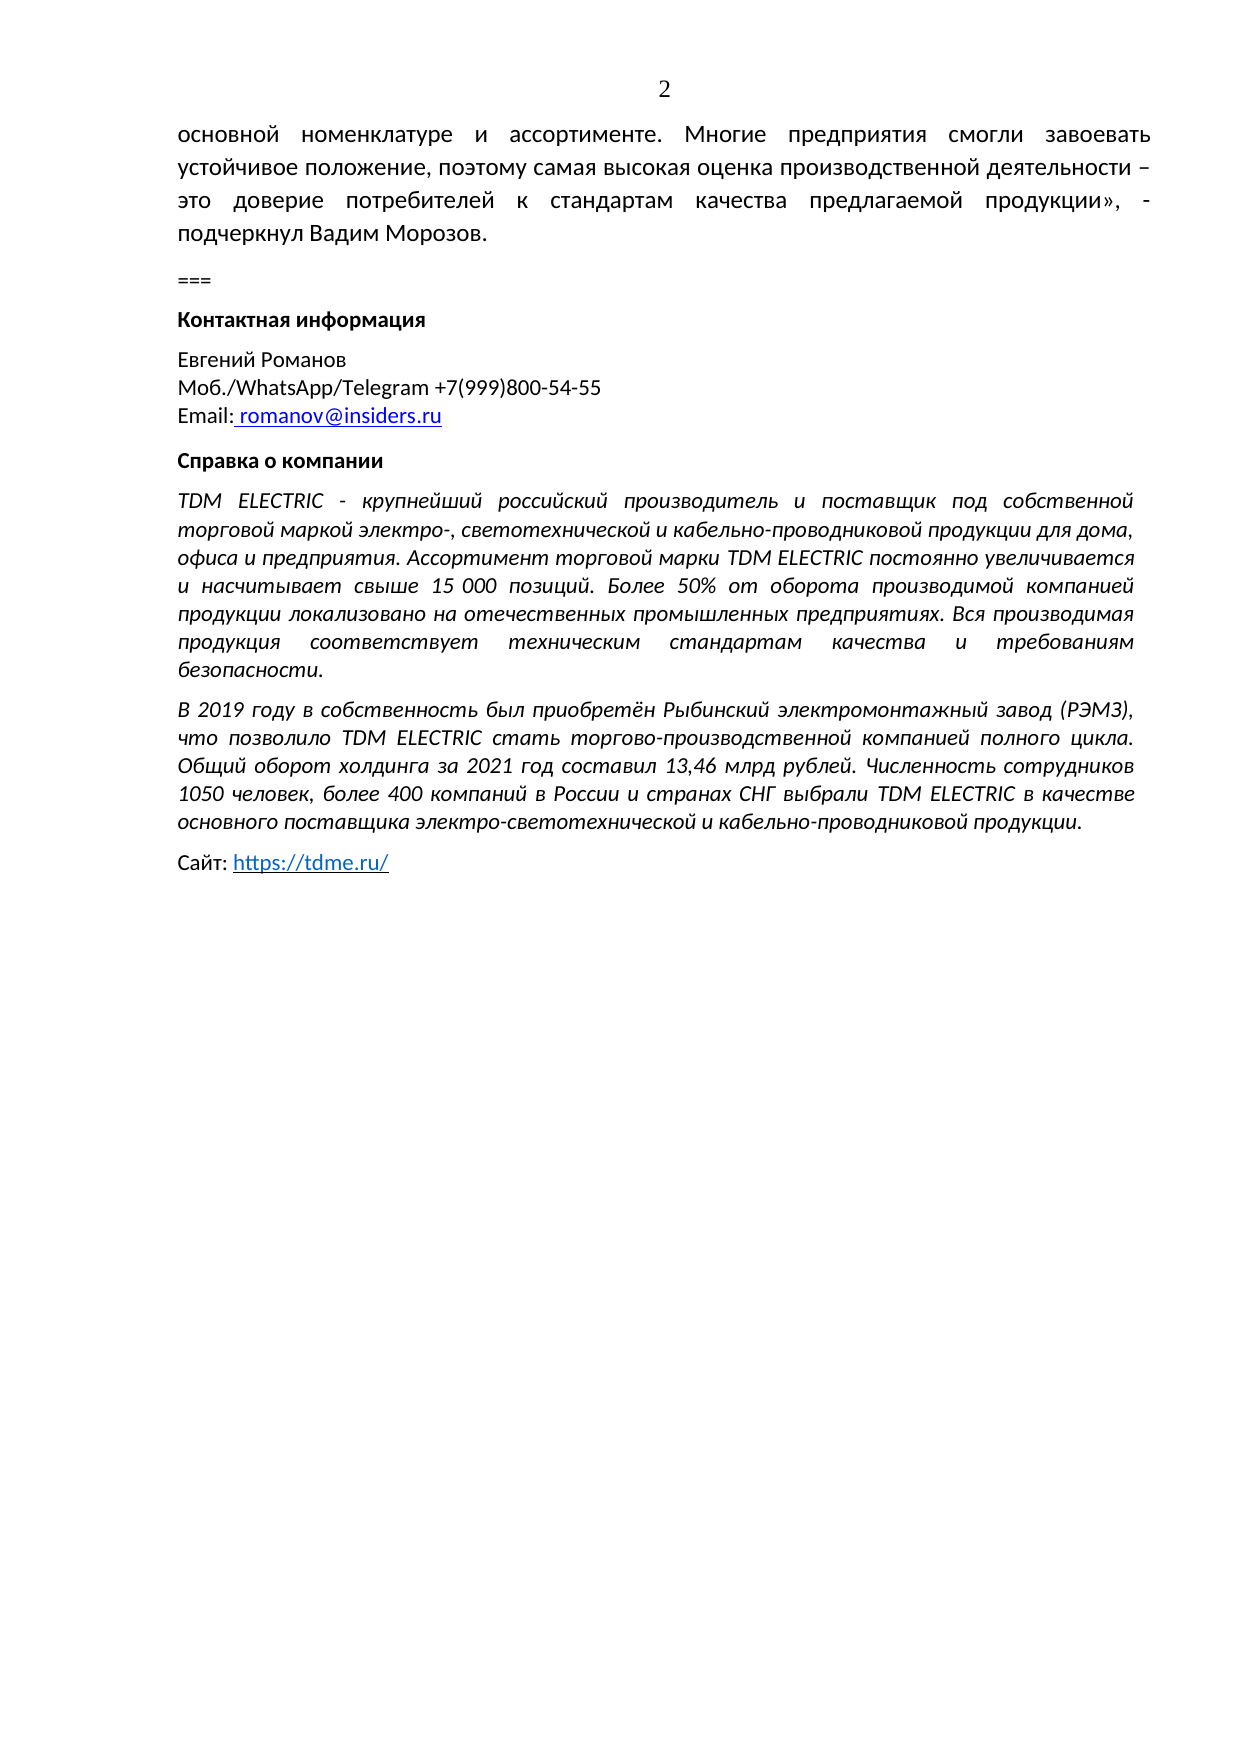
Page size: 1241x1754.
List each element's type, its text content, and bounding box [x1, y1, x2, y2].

text Моб./WhatsApp/Telegram +7(999)800-54-55 [177, 373, 1152, 401]
text «На сегодняшний день сохраняется высокий уровень спроса на кабельно-проводниковые изделия. Российские производители полностью обеспечивают внутренний рынок в основной номенклатуре и ассортименте. Многие предприятия смогли завоевать устойчивое положение, поэтому самая высокая оценка производственной деятельности – это доверие потребителей к стандартам качества предлагаемой продукции», - подчеркнул Вадим Морозов. [177, 214, 1152, 247]
text === [177, 266, 1152, 294]
text Контактная информация [177, 305, 1152, 333]
text Справка о компании [177, 446, 1138, 474]
text Евгений Романов [177, 345, 1152, 373]
text Email: romanov@insiders.ru [177, 401, 1152, 429]
text В 2019 году в собственность был приобретён Рыбинский электромонтажный завод (РЭМЗ), что позволило TDM ЕLECTRIC стать торгово-производственной компанией полного цикла. Общий оборот холдинга за 2021 год составил 13,46 млрд рублей. Численность сотрудников 1050 человек, более 400 компаний в России и странах СНГ выбрали TDM ELECTRIC в качестве основного поставщика электро-светотехнической и кабельно-проводниковой продукции. [177, 695, 1137, 835]
text TDM ELECTRIC - крупнейший российский производитель и поставщик под собственной торговой маркой электро-, светотехнической и кабельно-проводниковой продукции для дома, офиса и предприятия. Ассортимент торговой марки TDM ЕLECTRIC постоянно увеличивается и насчитывает свыше 15 000 позиций. Более 50% от оборота производимой компанией продукции локализовано на отечественных промышленных предприятиях. Вся производимая продукция соответствует техническим стандартам качества и требованиям безопасности. [177, 487, 1137, 683]
text Сайт: https://tdme.ru/ [177, 848, 1152, 876]
